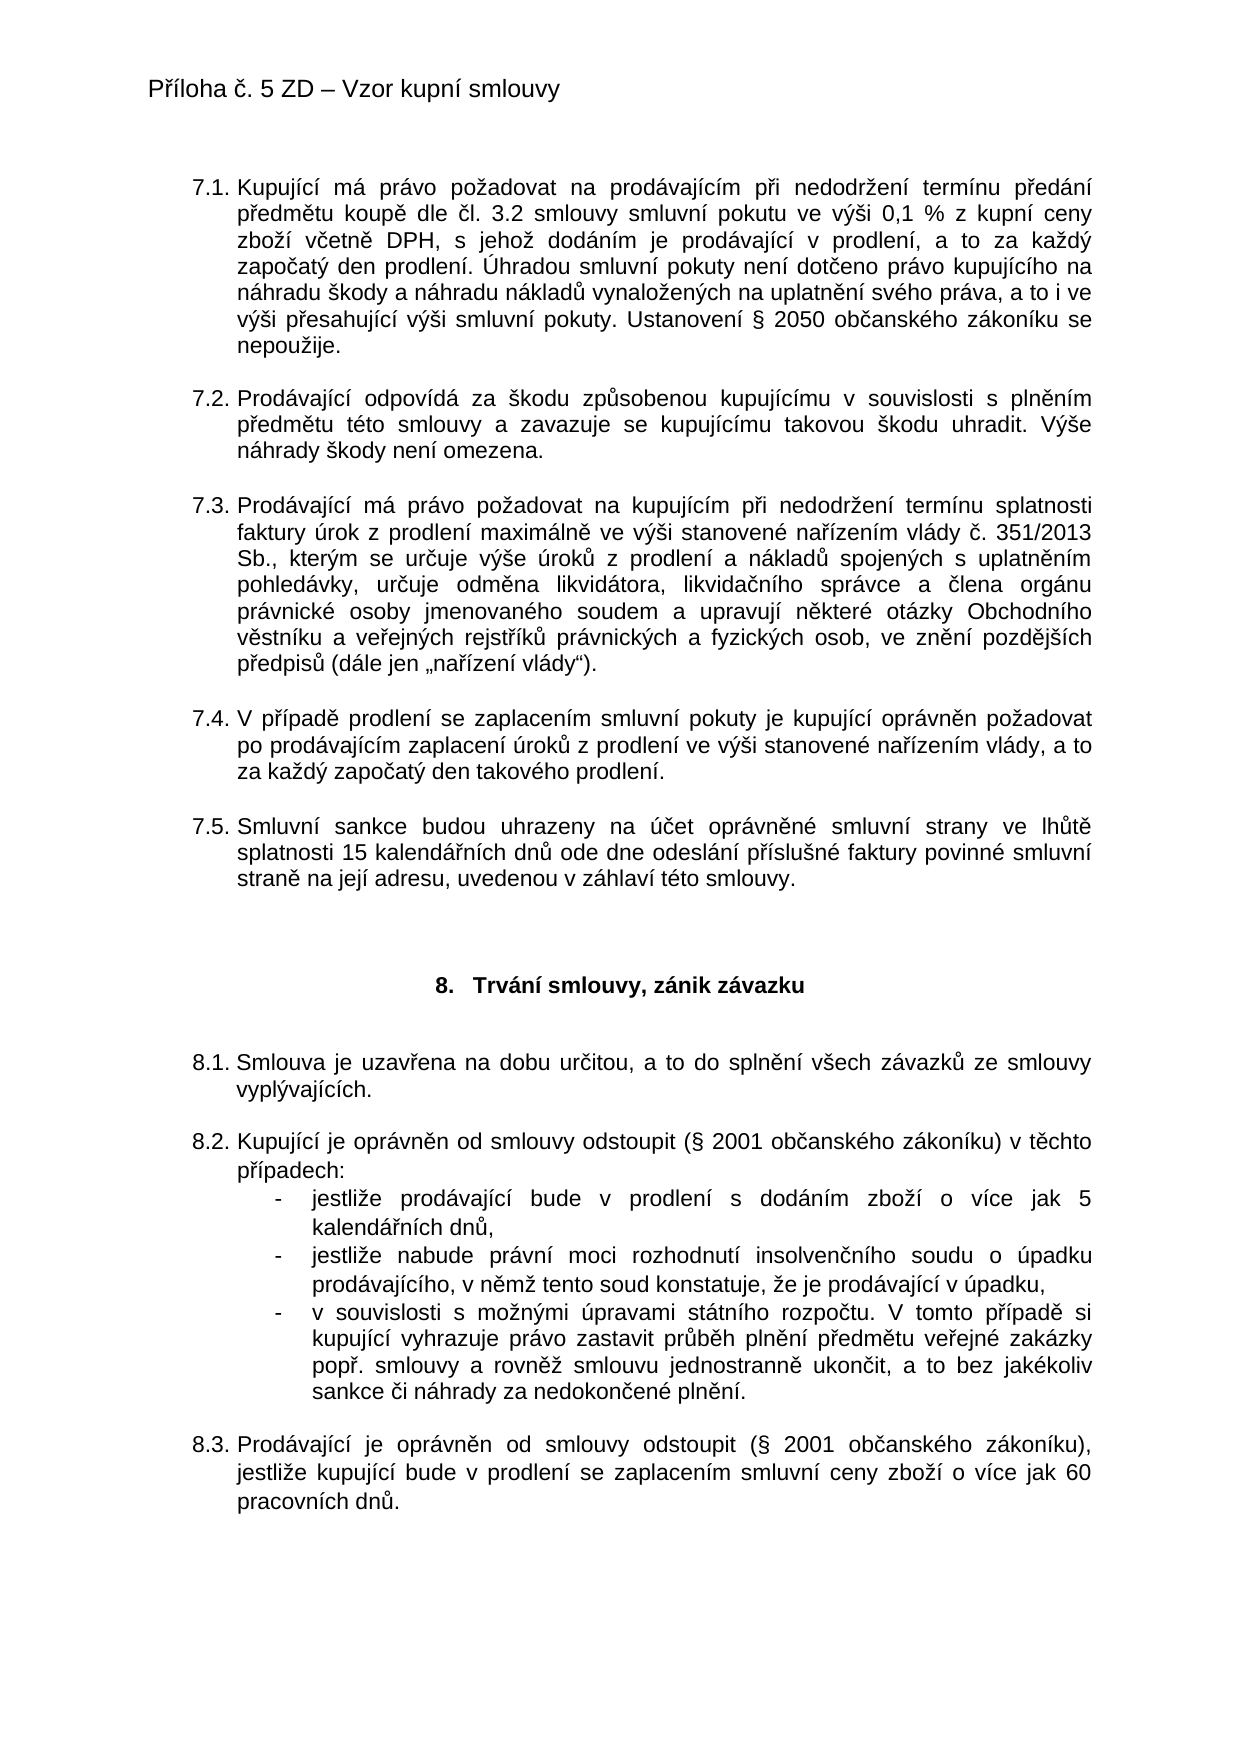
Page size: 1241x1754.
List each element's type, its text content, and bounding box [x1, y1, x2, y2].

list Prodávající odpovídá za škodu způsobenou kupujícímu v souvislosti s plněním předmětu této smlouvy a zavazuje se kupujícímu takovou škodu uhradit. Výše náhrady škody není omezena. [192, 385, 1093, 464]
list Prodávající má právo požadovat na kupujícím při nedodržení termínu splatnosti faktury úrok z prodlení maximálně ve výši stanovené nařízením vlády č. 351/2013 Sb., kterým se určuje výše úroků z prodlení a nákladů spojených s uplatněním pohledávky, určuje odměna likvidátora, likvidačního správce a člena orgánu právnické osoby jmenovaného soudem a upravují některé otázky Obchodního věstníku a veřejných rejstříků právnických a fyzických osob, ve znění pozdějších předpisů (dále jen „nařízení vlády“). [192, 492, 1093, 677]
list jestliže prodávající bude v prodlení s dodáním zboží o více jak 5 kalendářních dnů, [274, 1185, 1093, 1240]
list Kupující má právo požadovat na prodávajícím při nedodržení termínu předání předmětu koupě dle čl. 3.2 smlouvy smluvní pokutu ve výši 0,1 % z kupní ceny zboží včetně DPH, s jehož dodáním je prodávající v prodlení, a to za každý započatý den prodlení. Úhradou smluvní pokuty není dotčeno právo kupujícího na náhradu škody a náhradu nákladů vynaložených na uplatnění svého práva, a to i ve výši přesahující výši smluvní pokuty. Ustanovení § 2050 občanského zákoníku se nepoužije. [192, 174, 1093, 358]
list Smluvní sankce budou uhrazeny na účet oprávněné smluvní strany ve lhůtě splatnosti 15 kalendářních dnů ode dne odeslání příslušné faktury povinné smluvní straně na její adresu, uvedenou v záhlaví této smlouvy. [192, 813, 1093, 892]
list jestliže nabude právní moci rozhodnutí insolvenčního soudu o úpadku prodávajícího, v němž tento soud konstatuje, že je prodávající v úpadku, [274, 1242, 1093, 1297]
list Kupující je oprávněn od smlouvy odstoupit (§ 2001 občanského zákoníku) v těchto případech: [192, 1128, 1093, 1183]
list Trvání smlouvy, zánik závazku [148, 972, 1093, 998]
list V případě prodlení se zaplacením smluvní pokuty je kupující oprávněn požadovat po prodávajícím zaplacení úroků z prodlení ve výši stanovené nařízením vlády, a to za každý započatý den takového prodlení. [192, 705, 1093, 784]
list Smlouva je uzavřena na dobu určitou, a to do splnění všech závazků ze smlouvy vyplývajících. [192, 1049, 1093, 1102]
list v souvislosti s možnými úpravami státního rozpočtu. V tomto případě si kupující vyhrazuje právo zastavit průběh plnění předmětu veřejné zakázky popř. smlouvy a rovněž smlouvu jednostranně ukončit, a to bez jakékoliv sankce či náhrady za nedokončené plnění. [274, 1299, 1093, 1404]
list Prodávající je oprávněn od smlouvy odstoupit (§ 2001 občanského zákoníku), jestliže kupující bude v prodlení se zaplacením smluvní ceny zboží o více jak 60 pracovních dnů. [192, 1431, 1093, 1514]
